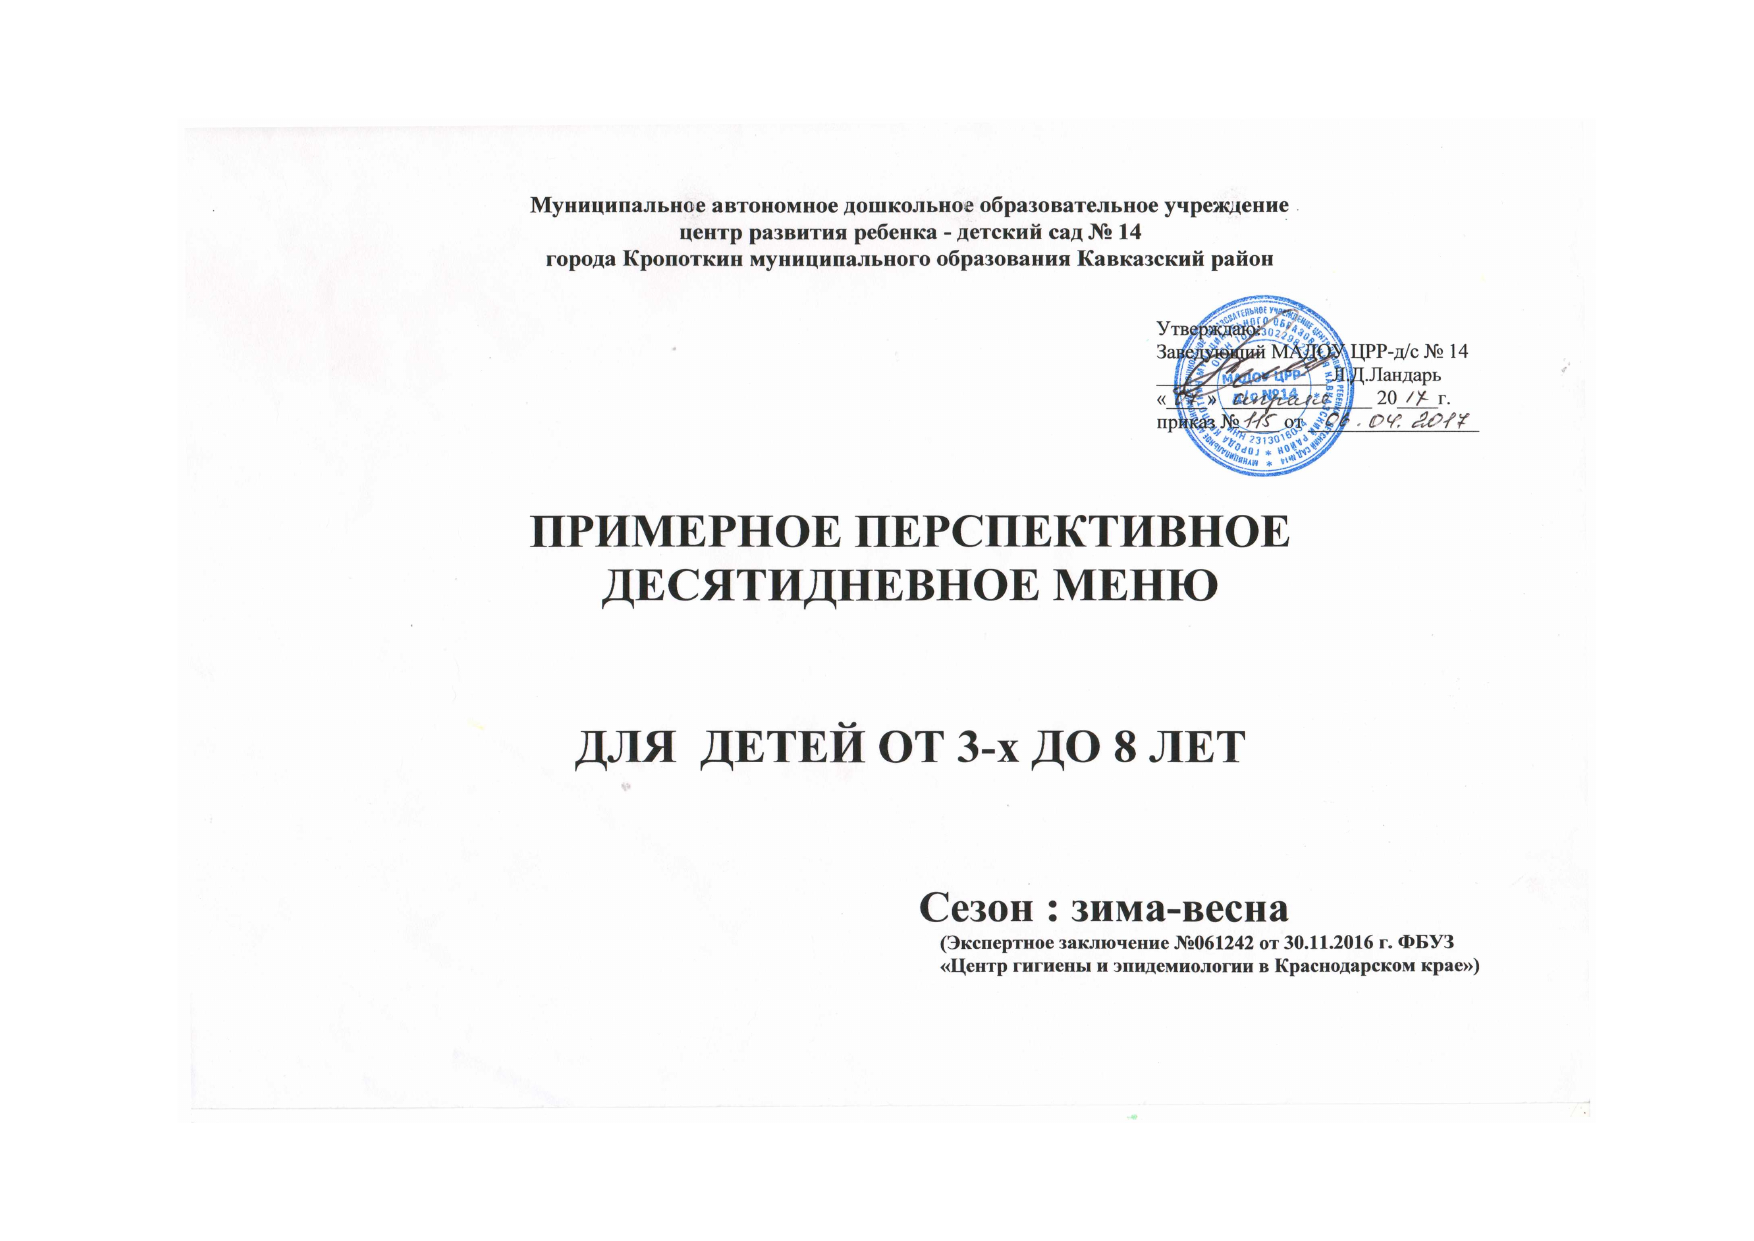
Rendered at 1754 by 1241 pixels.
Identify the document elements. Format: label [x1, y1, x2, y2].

picture [177, 118, 1597, 1123]
